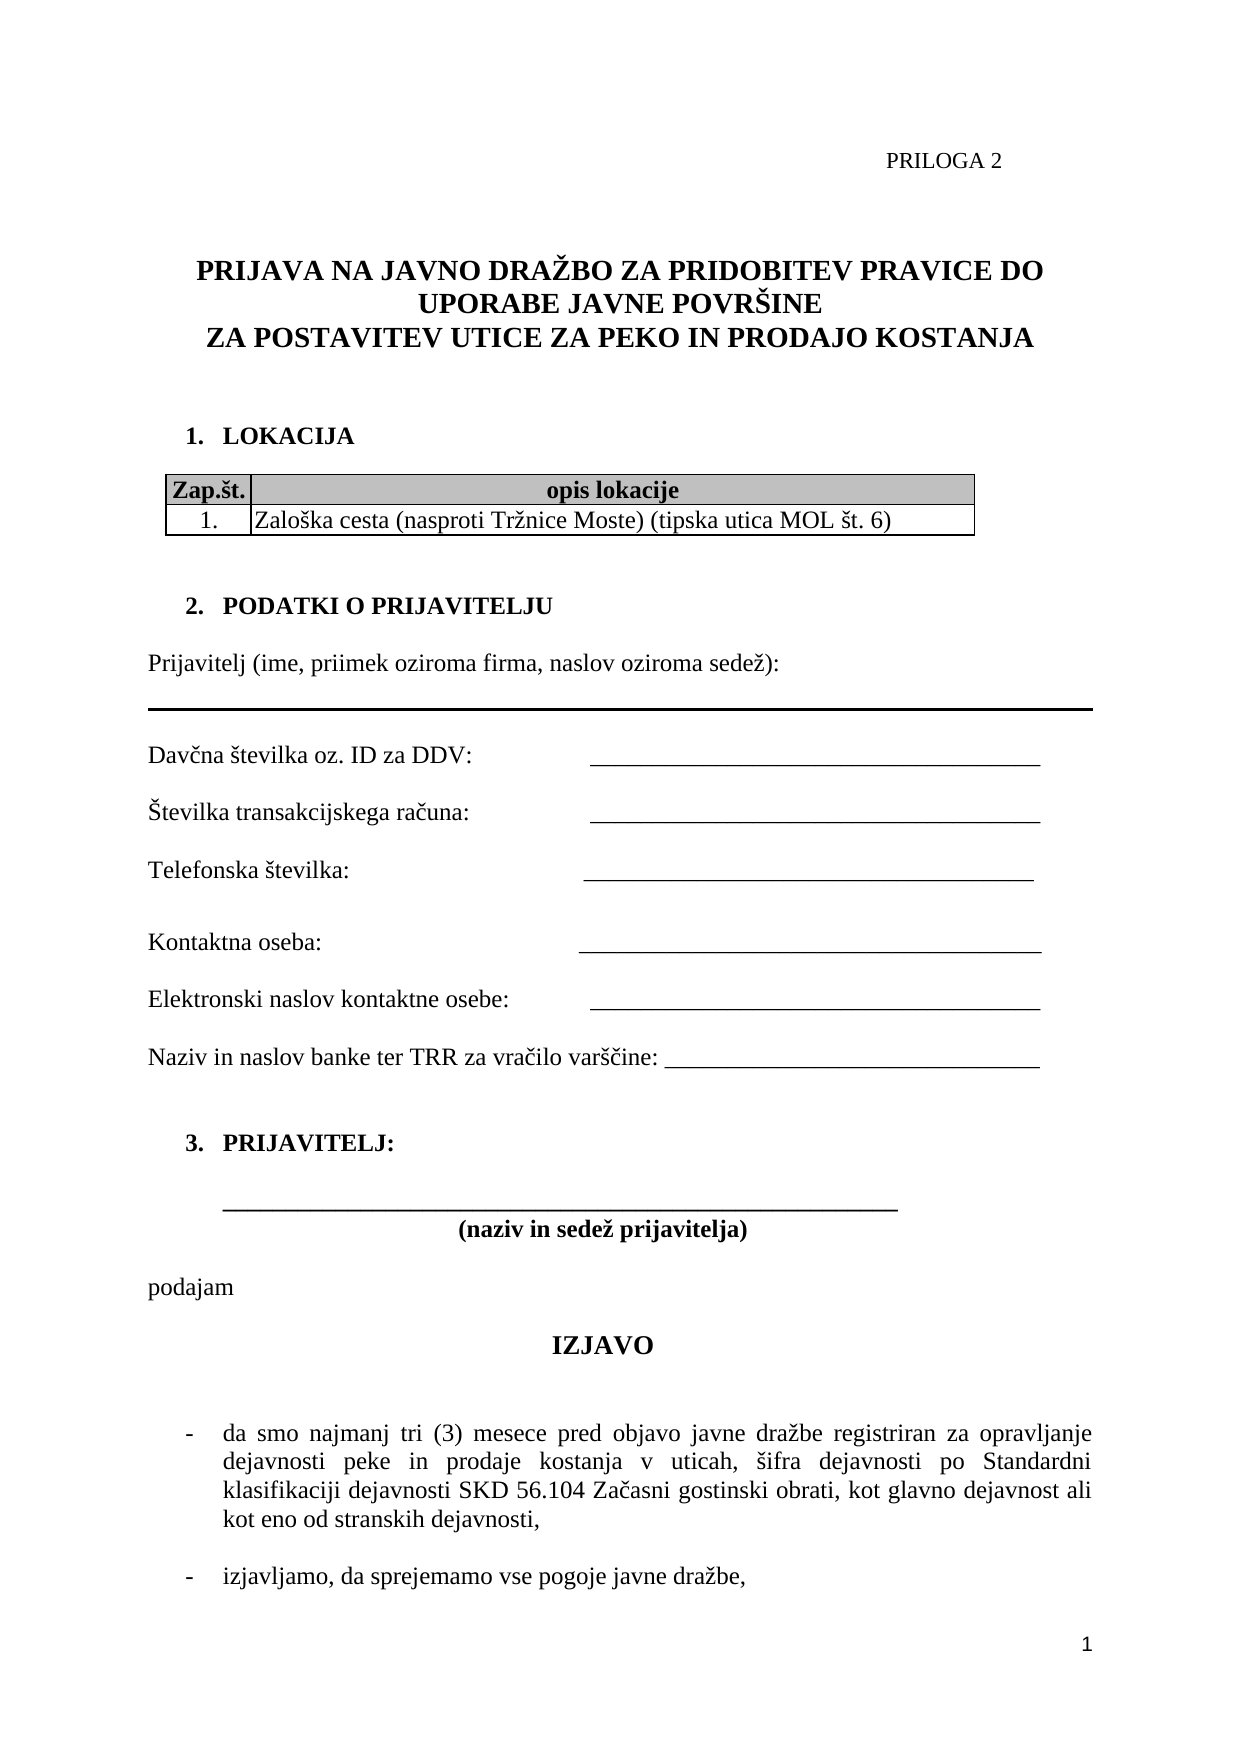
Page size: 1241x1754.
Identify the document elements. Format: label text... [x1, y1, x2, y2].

text ZA POSTAVITEV UTICE ZA PEKO IN PRODAJO KOSTANJA [148, 320, 1093, 354]
subtitle PODATKI O PRIJAVITELJU [185, 591, 1093, 619]
text IZJAVO [148, 1329, 1058, 1360]
list LOKACIJA [185, 421, 1093, 449]
table_header Zap.št. [167, 475, 250, 504]
table_header opis lokacije [252, 475, 974, 504]
table_cell 1. [167, 505, 250, 534]
list da smo najmanj tri (3) mesece pred objavo javne dražbe registriran za opravljanje dejavnosti peke in prodaje kostanja v uticah, šifra dejavnosti po Standardni klasifikaciji dejavnosti SKD 56.104 Začasni gostinski obrati, kot glavno dejavnost ali kot eno od stranskih dejavnosti, [185, 1418, 1093, 1533]
list ______________________________________________________ [223, 1185, 1058, 1214]
subtitle Elektronski naslov kontaktne osebe: ____________________________________ [148, 984, 1093, 1013]
list izjavljamo, da sprejemamo vse pogoje javne dražbe, [185, 1561, 1093, 1590]
text Naziv in naslov banke ter TRR za vračilo varščine: ______________________________ [148, 1042, 1093, 1070]
table_cell Zaloška cesta (nasproti Tržnice Moste) (tipska utica MOL št. 6) [252, 505, 974, 534]
text Številka transakcijskega računa: ____________________________________ [148, 797, 1093, 826]
subtitle Kontaktna oseba: _____________________________________ [148, 927, 1093, 955]
text Telefonska številka: ____________________________________ [148, 855, 1093, 883]
text podajam [148, 1272, 1058, 1300]
list PRIJAVITELJ: [185, 1128, 1058, 1157]
text Prijavitelj (ime, priimek oziroma firma, naslov oziroma sedež): [148, 648, 1093, 677]
subtitle PRILOGA 2 [148, 148, 1002, 174]
text Davčna številka oz. ID za DDV: ____________________________________ [148, 740, 1093, 768]
text PRIJAVA NA JAVNO DRAŽBO ZA PRIDOBITEV PRAVICE DO UPORABE JAVNE POVRŠINE [148, 253, 1093, 320]
text (naziv in sedež prijavitelja) [148, 1214, 1058, 1243]
